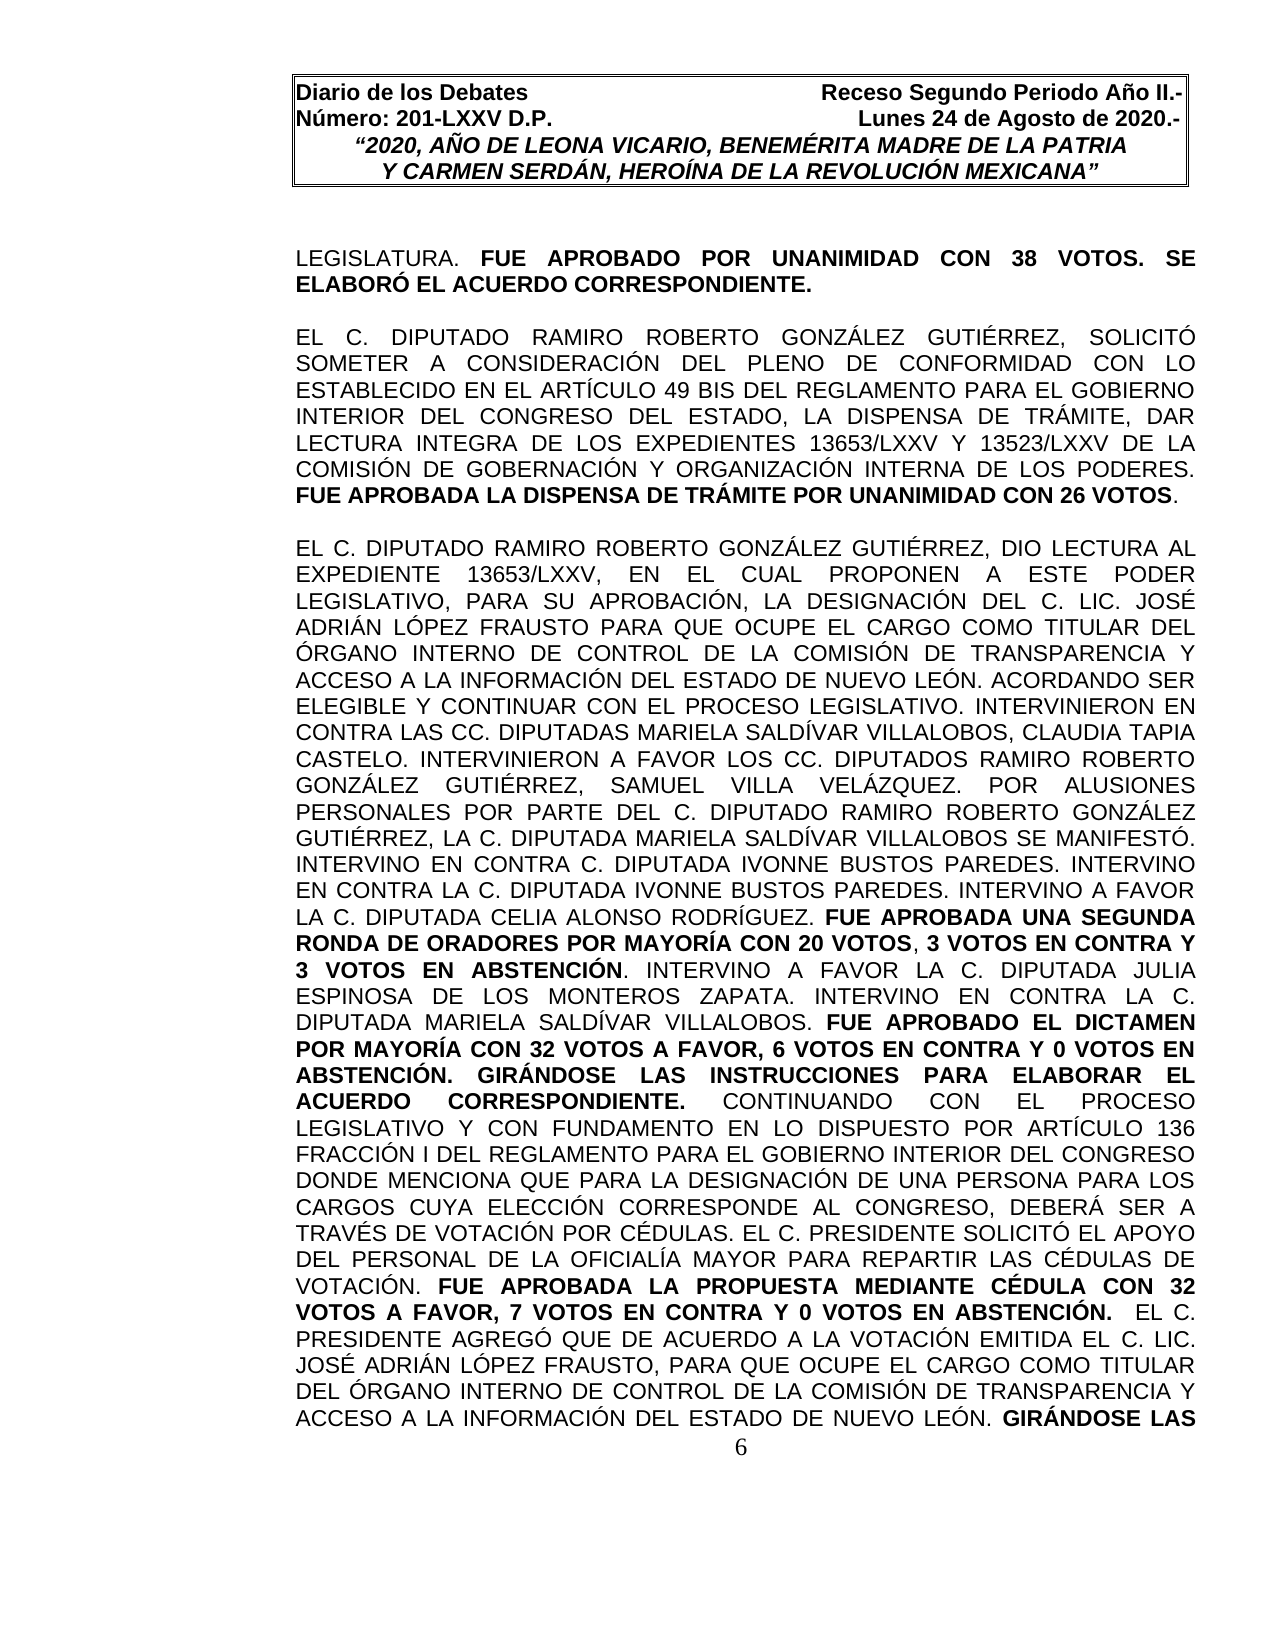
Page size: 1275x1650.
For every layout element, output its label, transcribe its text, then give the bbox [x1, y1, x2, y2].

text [295, 535, 1196, 1431]
text EL C. DIPUTADO RAMIRO ROBERTO GONZÁLEZ GUTIÉRREZ, SOLICITÓ SOMETER A CONSIDERACIÓN DEL PLENO DE CONFORMIDAD CON LO ESTABLECIDO EN EL ARTÍCULO 49 BIS DEL REGLAMENTO PARA EL GOBIERNO INTERIOR DEL CONGRESO DEL ESTADO, LA DISPENSA DE TRÁMITE, DAR LECTURA INTEGRA DE LOS EXPEDIENTES 13653/LXXV Y 13523/LXXV DE LA COMISIÓN DE GOBERNACIÓN Y ORGANIZACIÓN INTERNA DE LOS PODERES. FUE APROBADA LA DISPENSA DE TRÁMITE POR UNANIMIDAD CON 26 VOTOS. [295, 324, 1196, 508]
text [295, 245, 1196, 298]
